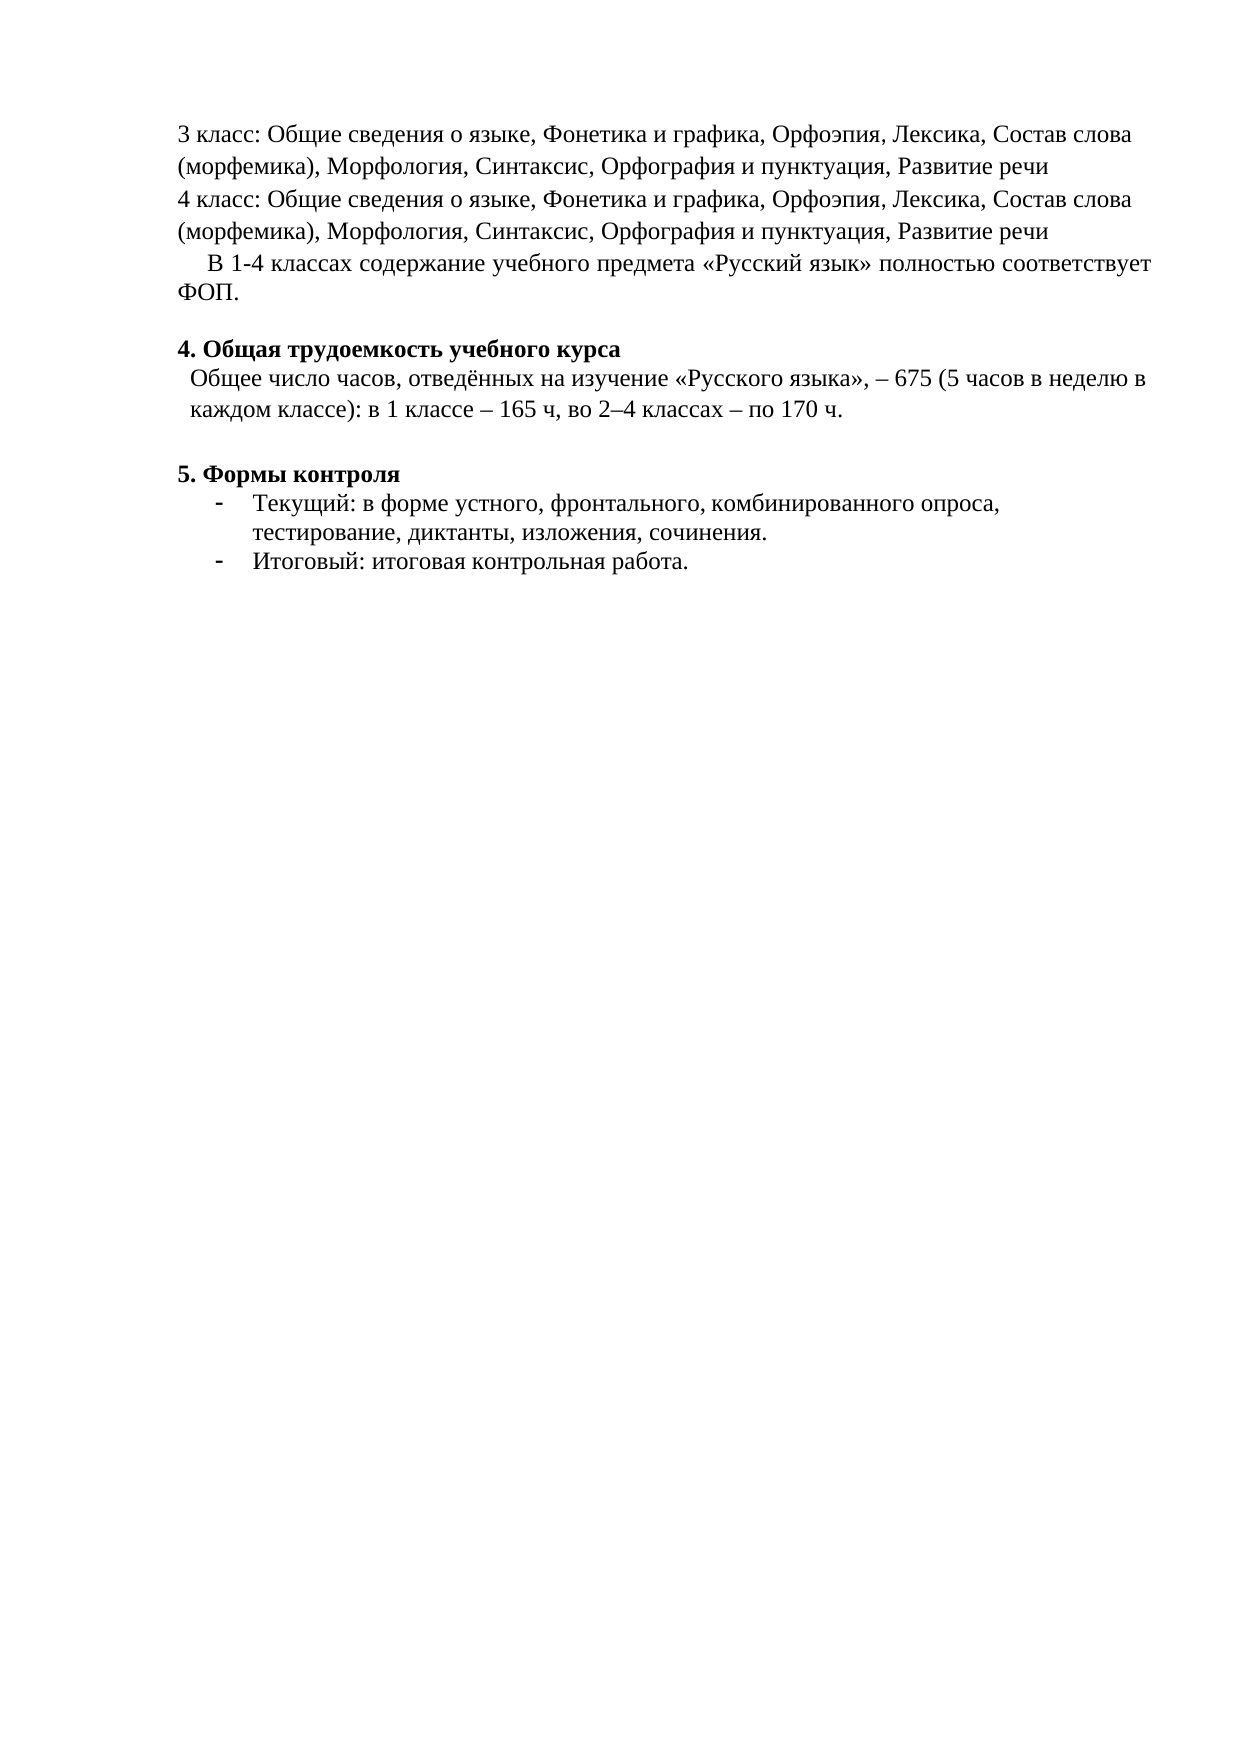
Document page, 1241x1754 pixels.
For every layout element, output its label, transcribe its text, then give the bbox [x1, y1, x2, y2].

text Общее число часов, отведённых на изучение «Русского языка», – 675 (5 часов в неделю в каждом классе): в 1 классе – 165 ч, во 2–4 классах – по 170 ч. [190, 363, 1152, 423]
text В 1-4 классах содержание учебного предмета «Русский язык» полностью соответствует ФОП. [177, 248, 1152, 305]
list Текущий: в форме устного, фронтального, комбинированного опроса, тестирование, диктанты, изложения, сочинения. [215, 488, 1152, 546]
text 5. Формы контроля [177, 459, 1152, 488]
text 4. Общая трудоемкость учебного курса [177, 334, 1152, 363]
text 3 класс: Общие сведения о языке, Фонетика и графика, Орфоэпия, Лексика, Состав слова (морфемика), Морфология, Синтаксис, Орфография и пунктуация, Развитие речи [177, 118, 1152, 180]
list Итоговый: итоговая контрольная работа. [215, 546, 1152, 574]
text 4 класс: Общие сведения о языке, Фонетика и графика, Орфоэпия, Лексика, Состав слова (морфемика), Морфология, Синтаксис, Орфография и пунктуация, Развитие речи [177, 183, 1152, 245]
